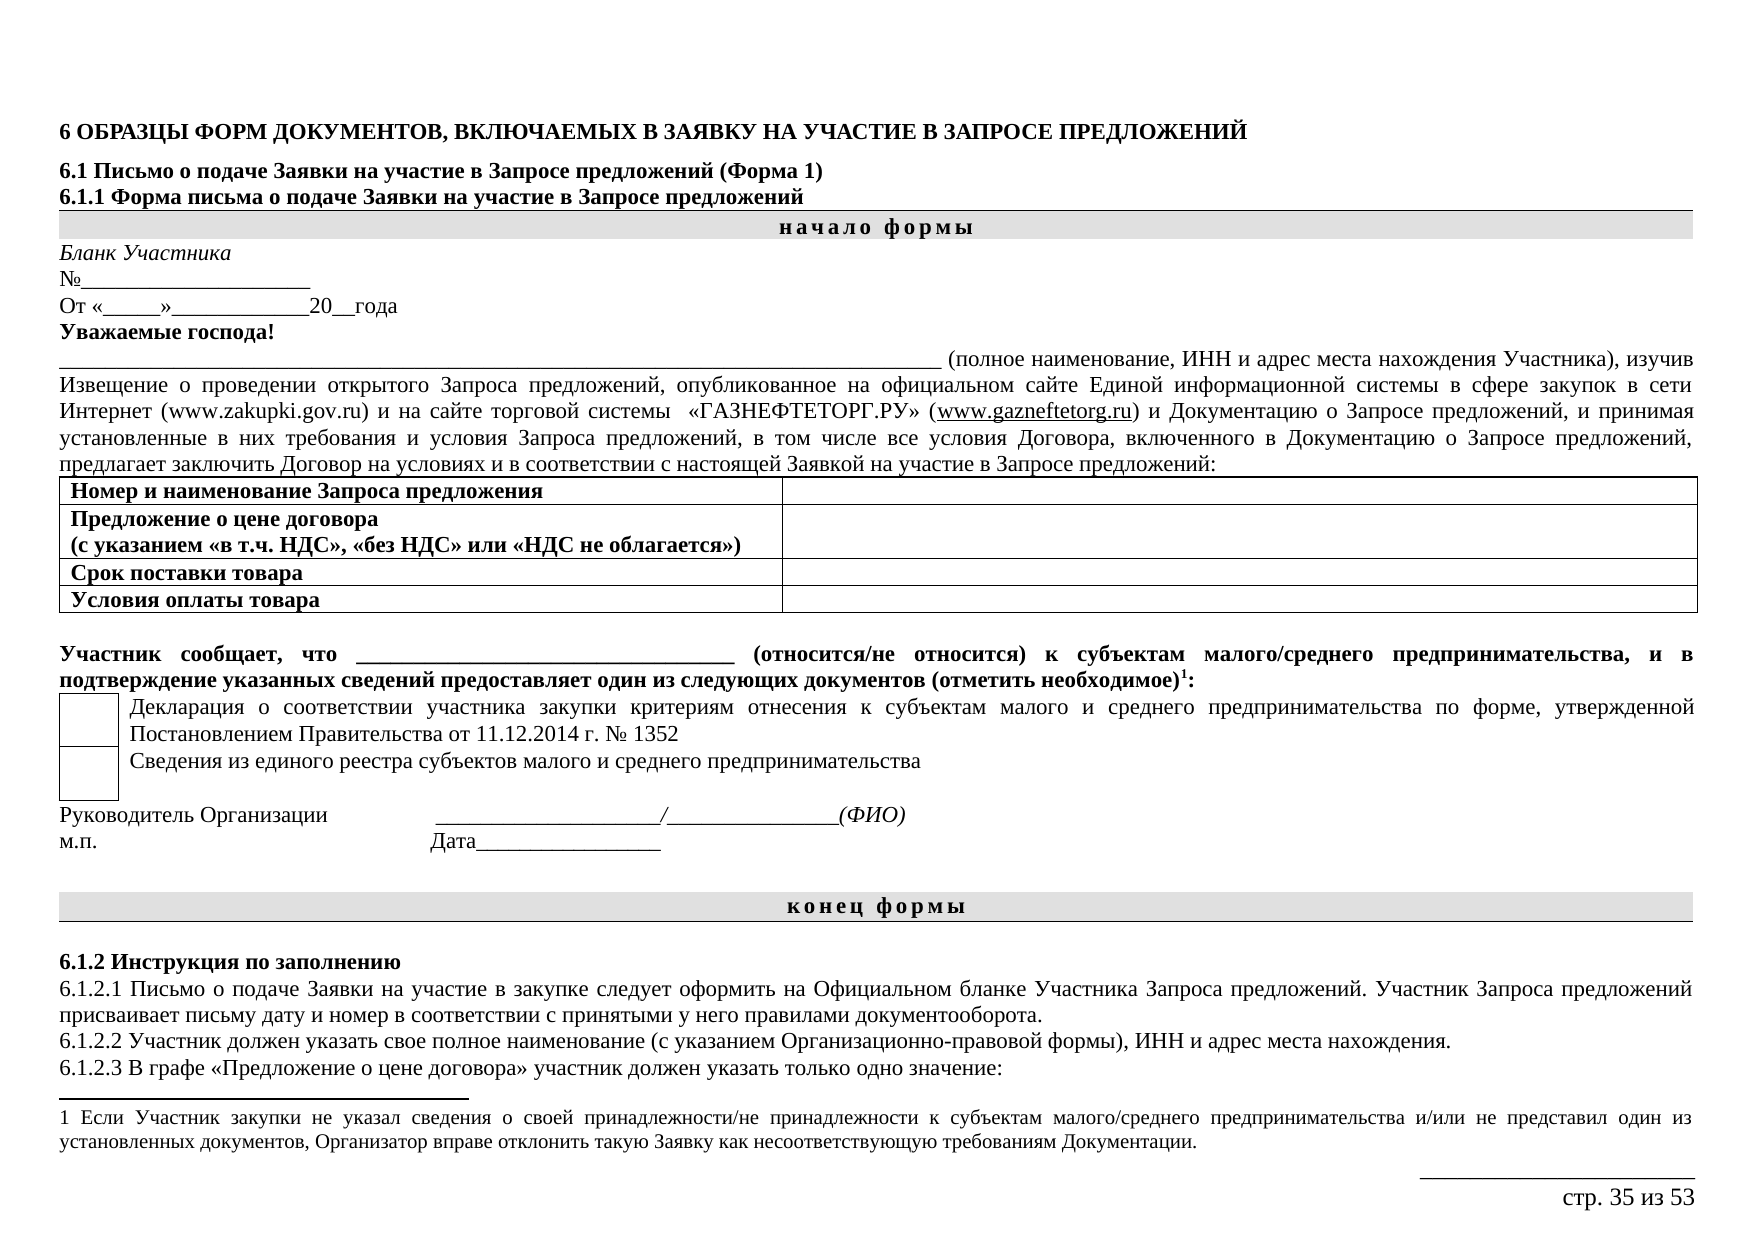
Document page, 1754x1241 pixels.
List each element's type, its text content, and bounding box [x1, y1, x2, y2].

text начало формы [59, 211, 1693, 239]
table_cell [783, 559, 1697, 585]
table_cell Срок поставки товара [60, 559, 782, 585]
table_cell Предложение о цене договора (с указанием «в т.ч. НДС», «без НДС» или «НДС не облагается») [60, 505, 782, 557]
text Руководитель Организации /_______________(ФИО) [59, 801, 1695, 827]
text м.п. Дата [59, 827, 1695, 854]
table_header [60, 694, 118, 746]
text Бланк Участника [59, 239, 1695, 266]
text _____________________________________________________________________________ (полное наименование, ИНН и адрес места нахождения Участника), изучив Извещение о проведении открытого Запроса предложений, опубликованное на официальном сайте Единой информационной системы в сфере закупок в сети Интернет (www.zakupki.gov.ru) и на сайте торговой системы «ГАЗНЕФТЕТОРГ.РУ» (www.gazneftetorg.ru) и Документацию о Запросе предложений, и принимая установленные в них требования и условия Запроса предложений, в том числе все условия Договора, включенного в Документацию о Запросе предложений, предлагает заключить Договор на условиях и в соответствии с настоящей Заявкой на участие в Запросе предложений: [59, 344, 1695, 476]
table_cell [783, 505, 1697, 557]
table_cell Сведения из единого реестра субъектов малого и среднего предпринимательства [119, 746, 1698, 800]
text Уважаемые господа! [59, 318, 1695, 344]
text 6.1.2.3 В графе «Предложение о цене договора» участник должен указать только одно значение: [59, 1054, 1695, 1080]
table_cell [60, 747, 118, 800]
text 6.1.2.1 Письмо о подаче Заявки на участие в закупке следует оформить на Официальном бланке Участника Запроса предложений. Участник Запроса предложений присваивает письму дату и номер в соответствии с принятыми у него правилами документооборота. [59, 975, 1695, 1027]
table_header Декларация о соответствии участника закупки критериям отнесения к субъектам малого и среднего предпринимательства по форме, утвержденной Постановлением Правительства от 11.12.2014 г. № 1352 [119, 693, 1698, 746]
text 6.1 Письмо о подаче Заявки на участие в Запросе предложений (Форма 1) [59, 157, 1695, 183]
table_header [783, 478, 1697, 504]
table_cell Условия оплаты товара [60, 586, 782, 612]
text 6.1.2 Инструкция по заполнению [59, 948, 1695, 975]
text конец формы [59, 892, 1693, 921]
text От «_____»____________20__года [59, 292, 1695, 318]
table_header Номер и наименование Запроса предложения [60, 478, 782, 504]
text 6 Образцы форм документов, включаемых в заявку на участие в запросе предложений [59, 118, 1695, 144]
text Участник сообщает, что _________________________________ (относится/не относится) к субъектам малого/среднего предпринимательства, и в подтверждение указанных сведений предоставляет один из следующих документов (отметить необходимое): [59, 640, 1695, 692]
text 6.1.1 Форма письма о подаче Заявки на участие в Запросе предложений [59, 183, 1695, 210]
table_cell [783, 586, 1697, 612]
text №____________________ [59, 266, 1695, 292]
text 6.1.2.2 Участник должен указать свое полное наименование (с указанием Организационно-правовой формы), ИНН и адрес места нахождения. [59, 1027, 1695, 1054]
